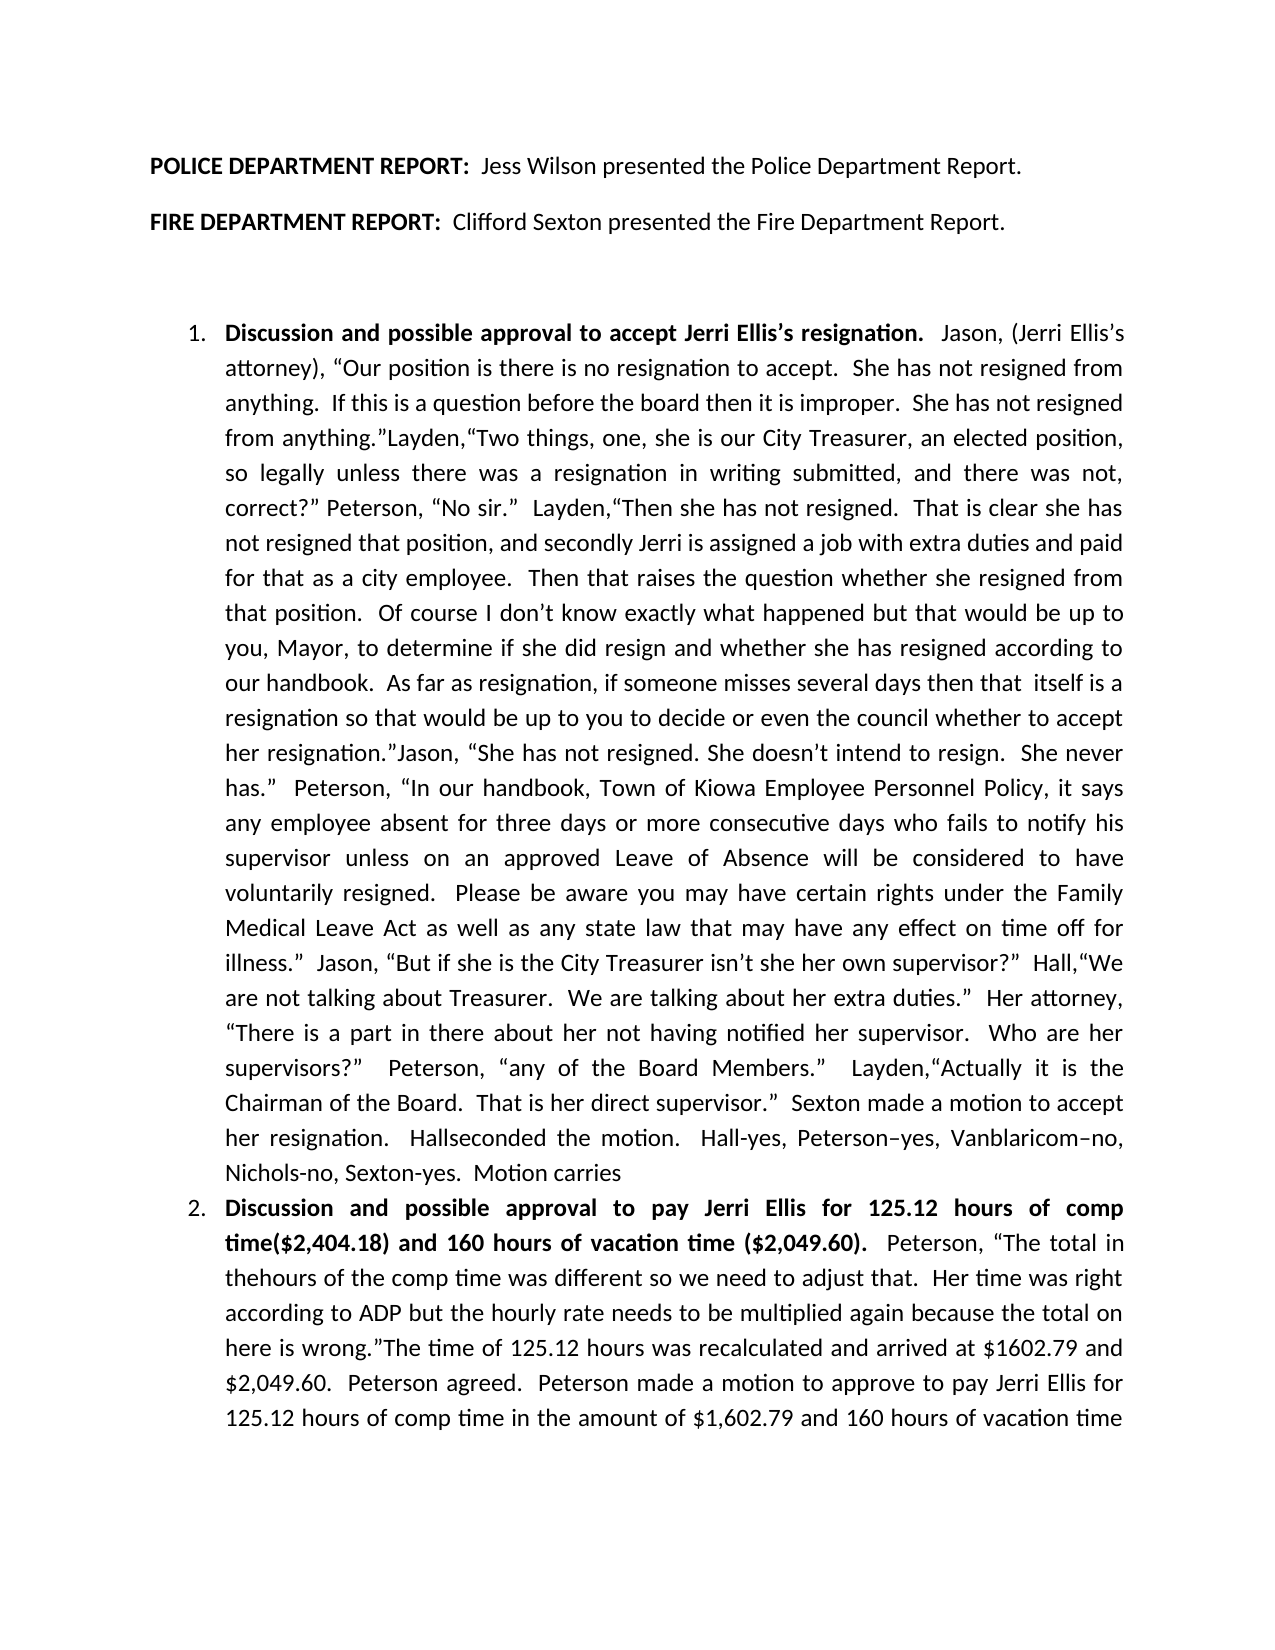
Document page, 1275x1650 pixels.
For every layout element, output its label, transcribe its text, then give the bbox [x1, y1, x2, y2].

text FIRE DEPARTMENT REPORT: Clifford Sexton presented the Fire Department Report. [150, 206, 1125, 236]
list Discussion and possible approval to accept Jerri Ellis’s resignation. Jason, (Jerri Ellis’s attorney), “Our position is there is no resignation to accept. She has not resigned from anything. If this is a question before the board then it is improper. She has not resigned from anything.”Layden,“Two things, one, she is our City Treasurer, an elected position, so legally unless there was a resignation in writing submitted, and there was not, correct?” Peterson, “No sir.” Layden,“Then she has not resigned. That is clear she has not resigned that position, and secondly Jerri is assigned a job with extra duties and paid for that as a city employee. Then that raises the question whether she resigned from that position. Of course I don’t know exactly what happened but that would be up to you, Mayor, to determine if she did resign and whether she has resigned according to our handbook. As far as resignation, if someone misses several days then that itself is a resignation so that would be up to you to decide or even the council whether to accept her resignation.”Jason, “She has not resigned. She doesn’t intend to resign. She never has.” Peterson, “In our handbook, Town of Kiowa Employee Personnel Policy, it says any employee absent for three days or more consecutive days who fails to notify his supervisor unless on an approved Leave of Absence will be considered to have voluntarily resigned. Please be aware you may have certain rights under the Family Medical Leave Act as well as any state law that may have any effect on time off for illness.” Jason, “But if she is the City Treasurer isn’t she her own supervisor?” Hall,“We are not talking about Treasurer. We are talking about her extra duties.” Her attorney, “There is a part in there about her not having notified her supervisor. Who are her supervisors?” Peterson, “any of the Board Members.” Layden,“Actually it is the Chairman of the Board. That is her direct supervisor.” Sexton made a motion to accept her resignation. Hallseconded the motion. Hall-yes, Peterson–yes, Vanblaricom–no, Nichols-no, Sexton-yes. Motion carries [187, 317, 1125, 1188]
text POLICE DEPARTMENT REPORT: Jess Wilson presented the Police Department Report. [150, 150, 1125, 181]
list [187, 1192, 1125, 1433]
